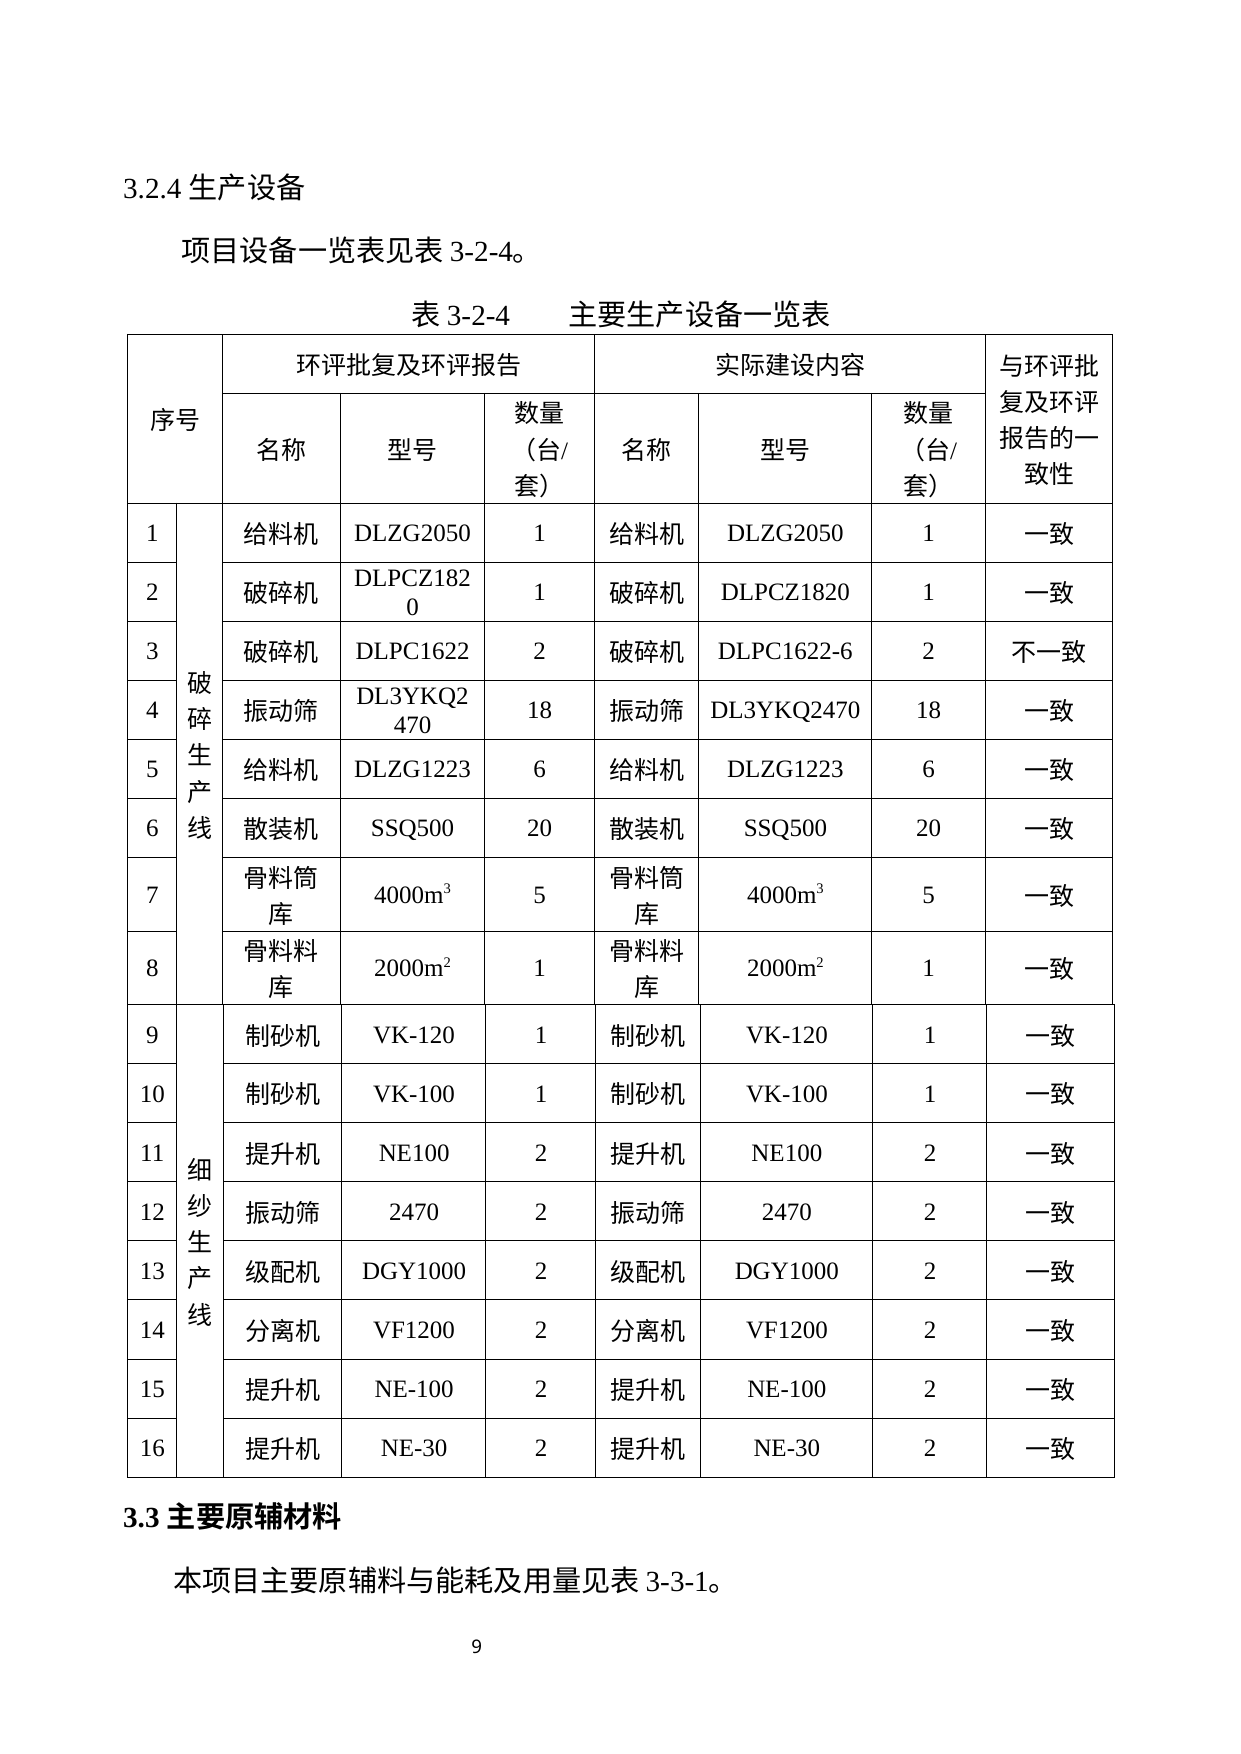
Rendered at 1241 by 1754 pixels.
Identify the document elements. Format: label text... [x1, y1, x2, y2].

table_header 与环评批复及环评报告的一致性 [986, 335, 1112, 503]
table_cell 15 [128, 1360, 176, 1417]
table_cell 提升机 [596, 1360, 700, 1417]
table_cell DLZG2050 [699, 504, 871, 562]
table_cell SSQ500 [699, 799, 871, 857]
table_cell NE-100 [701, 1360, 872, 1417]
table_cell 2470 [342, 1182, 485, 1240]
table_cell NE-100 [342, 1360, 485, 1417]
table_cell DLPCZ1820 [699, 563, 871, 621]
table_cell 数量（台/套） [485, 394, 594, 503]
table_cell VF1200 [342, 1300, 485, 1358]
table_cell 1 [485, 504, 594, 562]
table_cell 提升机 [224, 1123, 341, 1181]
table_cell 制砂机 [224, 1064, 341, 1122]
table_cell 振动筛 [223, 681, 340, 739]
table_cell 20 [485, 799, 594, 857]
table_cell 12 [128, 1182, 176, 1240]
table_cell 名称 [595, 394, 698, 503]
table_cell DL3YKQ2470 [341, 681, 484, 739]
table_cell 2000m2 [341, 932, 484, 1004]
table_cell 1 [873, 1005, 986, 1063]
table_cell 制砂机 [596, 1064, 700, 1122]
table_cell 不一致 [986, 622, 1112, 680]
table_cell 5 [872, 858, 985, 931]
table_cell 16 [128, 1419, 176, 1477]
table_cell 一致 [987, 1005, 1114, 1063]
table_cell 一致 [986, 563, 1112, 621]
table_cell 1 [872, 932, 985, 1004]
table_cell 5 [485, 858, 594, 931]
table_cell NE100 [342, 1123, 485, 1181]
table_cell 13 [128, 1241, 176, 1299]
table_cell 5 [128, 740, 176, 798]
table_cell 振动筛 [224, 1182, 341, 1240]
table_cell 破碎机 [223, 622, 340, 680]
table_cell 制砂机 [224, 1005, 341, 1063]
table_cell 6 [128, 799, 176, 857]
table_cell 一致 [987, 1419, 1114, 1477]
table_cell DLPC1622-6 [699, 622, 871, 680]
table_cell 骨料料库 [223, 932, 340, 1004]
table_cell 2 [486, 1419, 595, 1477]
table_cell 数量（台/套） [872, 394, 985, 503]
table_cell 20 [872, 799, 985, 857]
table_cell 2 [486, 1360, 595, 1417]
table_cell 18 [485, 681, 594, 739]
table_cell 提升机 [224, 1419, 341, 1477]
table_cell 10 [128, 1064, 176, 1122]
table_cell 一致 [986, 504, 1112, 562]
table_cell 2 [873, 1360, 986, 1417]
table_cell DL3YKQ2470 [699, 681, 871, 739]
table_cell 分离机 [596, 1300, 700, 1358]
table_cell 1 [873, 1064, 986, 1122]
table_cell SSQ500 [341, 799, 484, 857]
table_cell DGY1000 [342, 1241, 485, 1299]
table_cell DGY1000 [701, 1241, 872, 1299]
table_cell 2 [872, 622, 985, 680]
table_cell 14 [128, 1300, 176, 1358]
table_cell 振动筛 [596, 1182, 700, 1240]
table_cell 级配机 [596, 1241, 700, 1299]
table_cell VK-100 [342, 1064, 485, 1122]
table_cell 1 [485, 563, 594, 621]
table_cell 提升机 [596, 1419, 700, 1477]
table_cell 2000m2 [699, 932, 871, 1004]
table_cell 一致 [986, 799, 1112, 857]
table_cell 2 [873, 1241, 986, 1299]
table_cell 7 [128, 858, 176, 931]
table_cell 提升机 [224, 1360, 341, 1417]
table_cell 4000m3 [341, 858, 484, 931]
table_cell 2 [486, 1182, 595, 1240]
table_cell 给料机 [223, 504, 340, 562]
table_cell 3 [128, 622, 176, 680]
table_cell 2 [873, 1419, 986, 1477]
text 3.2.4 生产设备 [123, 164, 1119, 207]
table_cell 2 [486, 1123, 595, 1181]
table_cell 18 [872, 681, 985, 739]
text 3.3 主要原辅材料 [123, 1494, 1119, 1536]
table_cell 破碎机 [223, 563, 340, 621]
table_cell 破碎机 [595, 563, 698, 621]
table_cell 一致 [987, 1123, 1114, 1181]
table_cell 11 [128, 1123, 176, 1181]
table_cell VF1200 [701, 1300, 872, 1358]
table_cell 2 [873, 1182, 986, 1240]
table_cell 散装机 [595, 799, 698, 857]
table_cell 8 [128, 932, 176, 1004]
table_cell 骨料筒库 [595, 858, 698, 931]
table_cell 骨料筒库 [223, 858, 340, 931]
table_header 序号 [128, 335, 222, 503]
table_cell 4 [128, 681, 176, 739]
table_cell 分离机 [224, 1300, 341, 1358]
table_cell 9 [128, 1005, 176, 1063]
table_cell 2 [873, 1300, 986, 1358]
table_cell 一致 [987, 1182, 1114, 1240]
table_cell 一致 [986, 932, 1112, 1004]
table_cell 一致 [986, 858, 1112, 931]
table_cell 骨料料库 [595, 932, 698, 1004]
table_cell 1 [486, 1005, 595, 1063]
text 本项目主要原辅料与能耗及用量见表3-3-1。 [123, 1557, 1119, 1600]
table_header 实际建设内容 [595, 335, 985, 393]
table_cell 散装机 [223, 799, 340, 857]
table_cell 2 [128, 563, 176, 621]
text 项目设备一览表见表3-2-4。 [123, 228, 1119, 270]
table_cell 4000m3 [699, 858, 871, 931]
table_cell DLPC1622 [341, 622, 484, 680]
table_cell 一致 [986, 740, 1112, 798]
table_cell DLZG1223 [699, 740, 871, 798]
table_cell NE-30 [701, 1419, 872, 1477]
table_cell 6 [485, 740, 594, 798]
table_header 环评批复及环评报告 [223, 335, 594, 393]
table_cell 型号 [699, 394, 871, 503]
table_cell 一致 [987, 1360, 1114, 1417]
table_cell DLZG2050 [341, 504, 484, 562]
table_cell 制砂机 [596, 1005, 700, 1063]
table_cell 给料机 [223, 740, 340, 798]
table_cell 1 [486, 1064, 595, 1122]
table_cell 振动筛 [595, 681, 698, 739]
table_cell 提升机 [596, 1123, 700, 1181]
table_cell 2 [485, 622, 594, 680]
table_cell 级配机 [224, 1241, 341, 1299]
table_cell NE-30 [342, 1419, 485, 1477]
table_cell 1 [872, 563, 985, 621]
table_cell NE100 [701, 1123, 872, 1181]
table_cell 名称 [223, 394, 340, 503]
table_cell 2470 [701, 1182, 872, 1240]
table_cell 6 [872, 740, 985, 798]
table_cell 破碎生产线 [177, 504, 222, 1004]
table_cell 2 [873, 1123, 986, 1181]
table_cell 一致 [986, 681, 1112, 739]
table_cell 破碎机 [595, 622, 698, 680]
table_cell 1 [872, 504, 985, 562]
text 表3-2-4 主要生产设备一览表 [123, 291, 1119, 334]
table_cell 2 [486, 1241, 595, 1299]
table_cell 1 [128, 504, 176, 562]
table_cell 一致 [987, 1064, 1114, 1122]
table_cell 型号 [341, 394, 484, 503]
table_cell DLPCZ1820 [341, 563, 484, 621]
table_cell 给料机 [595, 740, 698, 798]
table_cell 1 [485, 932, 594, 1004]
table_cell 2 [486, 1300, 595, 1358]
table_cell 一致 [987, 1241, 1114, 1299]
table_cell VK-120 [701, 1005, 872, 1063]
table_cell 给料机 [595, 504, 698, 562]
table_cell DLZG1223 [341, 740, 484, 798]
table_cell 细纱生产线 [177, 1005, 223, 1477]
table_cell 一致 [987, 1300, 1114, 1358]
table_cell VK-100 [701, 1064, 872, 1122]
table_cell VK-120 [342, 1005, 485, 1063]
